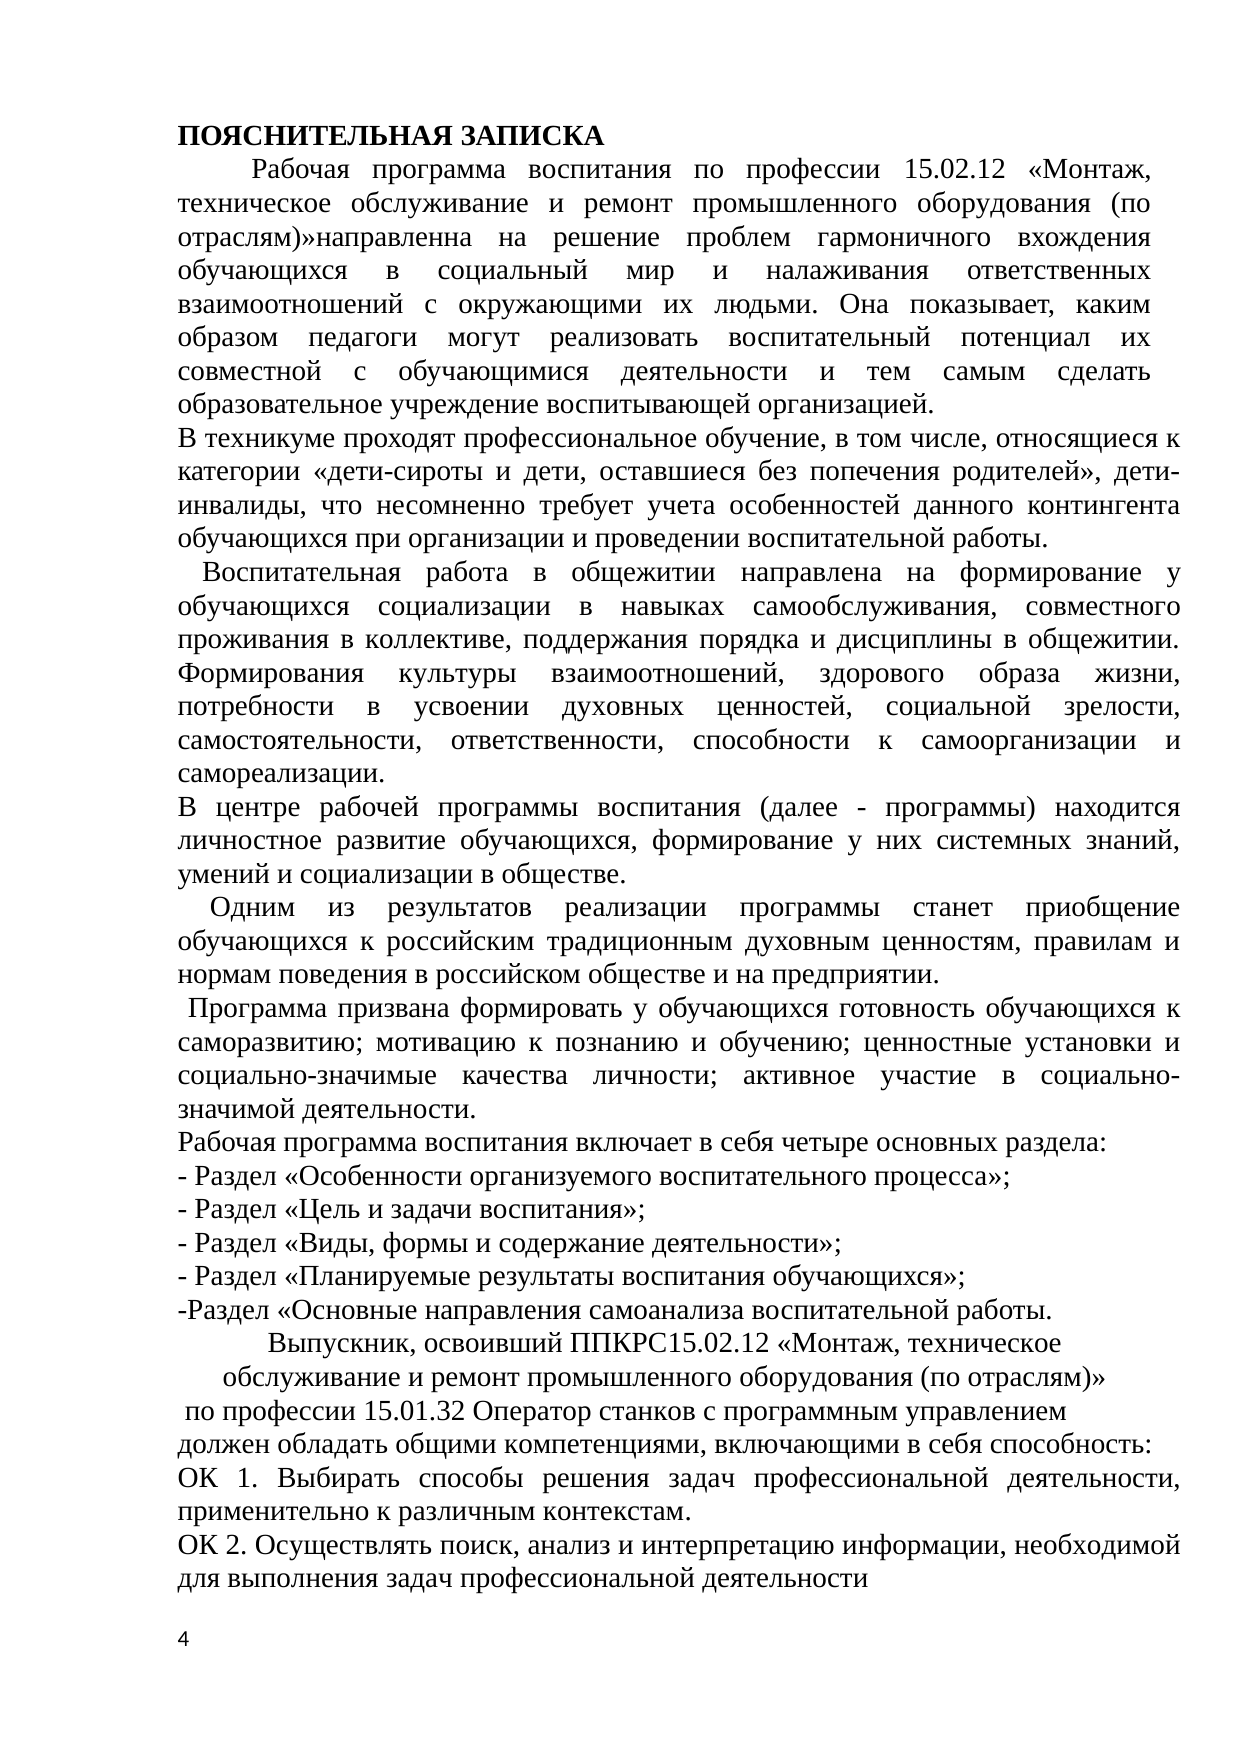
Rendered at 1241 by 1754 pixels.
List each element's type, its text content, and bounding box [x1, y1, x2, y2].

text Выпускник, освоивший ППКРС15.02.12 «Монтаж, техническое обслуживание и ремонт промышленного оборудования (по отраслям)» [177, 1326, 1152, 1393]
text ПОЯСНИТЕЛЬНАЯ ЗАПИСКА [177, 118, 1181, 152]
text В техникуме проходят профессиональное обучение, в том числе, относящиеся к категории «дети-сироты и дети, оставшиеся без попечения родителей», дети-инвалиды, что несомненно требует учета особенностей данного контингента обучающихся при организации и проведении воспитательной работы. [177, 420, 1181, 554]
text - Раздел «Виды, формы и содержание деятельности»; [177, 1225, 1181, 1258]
text - Раздел «Планируемые результаты воспитания обучающихся»; [177, 1258, 1181, 1292]
text должен обладать общими компетенциями, включающими в себя способность: [177, 1426, 1181, 1460]
text ОК 1. Выбирать способы решения задач профессиональной деятельности, применительно к различным контекстам. [177, 1460, 1181, 1527]
text - Раздел «Цель и задачи воспитания»; [177, 1191, 1181, 1225]
text ОК 2. Осуществлять поиск, анализ и интерпретацию информации, необходимой для выполнения задач профессиональной деятельности [177, 1527, 1181, 1594]
text Рабочая программа воспитания по профессии 15.02.12 «Монтаж, техническое обслуживание и ремонт промышленного оборудования (по отраслям)»направленна на решение проблем гармоничного вхождения обучающихся в социальный мир и налаживания ответственных взаимоотношений с окружающими их людьми. Она показывает, каким образом педагоги могут реализовать воспитательный потенциал их совместной с обучающимися деятельности и тем самым сделать образовательное учреждение воспитывающей организацией. [177, 152, 1152, 420]
text Воспитательная работа в общежитии направлена на формирование у обучающихся социализации в навыках самообслуживания, совместного проживания в коллективе, поддержания порядка и дисциплины в общежитии. Формирования культуры взаимоотношений, здорового образа жизни, потребности в усвоении духовных ценностей, социальной зрелости, самостоятельности, ответственности, способности к самоорганизации и самореализации. [177, 554, 1181, 789]
text Рабочая программа воспитания включает в себя четыре основных раздела: [177, 1124, 1181, 1158]
text В центре рабочей программы воспитания (далее - программы) находится личностное развитие обучающихся, формирование у них системных знаний, умений и социализации в обществе. [177, 789, 1181, 889]
text Программа призвана формировать у обучающихся готовность обучающихся к саморазвитию; мотивацию к познанию и обучению; ценностные установки и социально-значимые качества личности; активное участие в социально-значимой деятельности. [177, 990, 1181, 1124]
text - Раздел «Особенности организуемого воспитательного процесса»; [177, 1158, 1181, 1191]
text по профессии 15.01.32 Оператор станков с программным управлением [177, 1393, 1181, 1426]
text Одним из результатов реализации программы станет приобщение обучающихся к российским традиционным духовным ценностям, правилам и нормам поведения в российском обществе и на предприятии. [177, 889, 1181, 990]
text -Раздел «Основные направления самоанализа воспитательной работы. [177, 1292, 1181, 1326]
